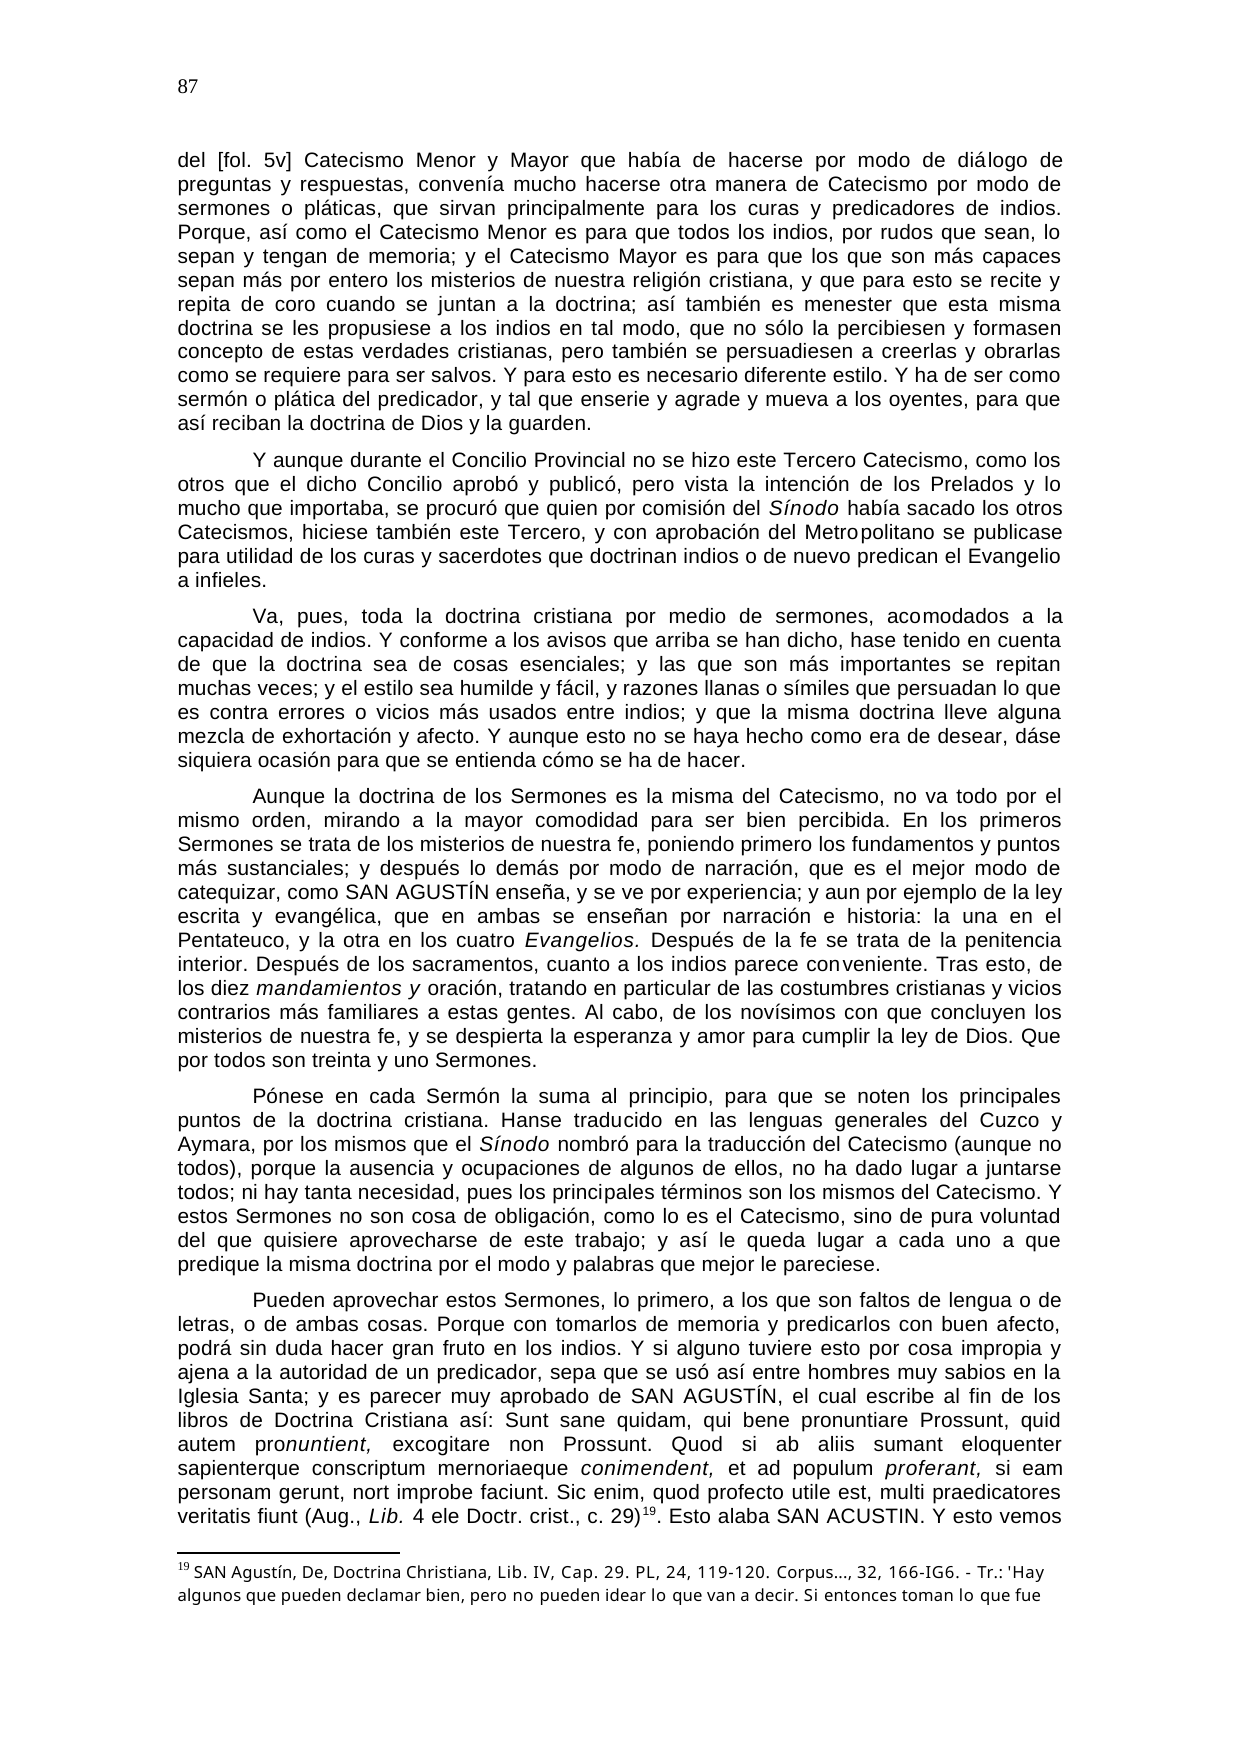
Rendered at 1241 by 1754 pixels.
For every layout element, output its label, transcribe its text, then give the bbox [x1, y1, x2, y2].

text Va, pues, toda la doctrina cristiana por medio de sermones, acomodados a la capacidad de indios. Y conforme a los avisos que arriba se han dicho, hase tenido en cuenta de que la doctrina sea de cosas esenciales; y las que son más importantes se repitan muchas veces; y el estilo sea humilde y fácil, y razones llanas o símiles que persuadan lo que es contra errores o vicios más usados entre indios; y que la misma doctrina lleve alguna mezcla de exhortación y afecto. Y aunque esto no se haya hecho como era de desear, dáse siquiera ocasión para que se entienda cómo se ha de hacer. [177, 604, 1063, 772]
text Pónese en cada Sermón la suma al principio, para que se noten los principales puntos de la doctrina cristiana. Hanse traducido en las lenguas generales del Cuzco y Aymara, por los mismos que el Sínodo nombró para la traducción del Catecismo (aunque no todos), porque la ausencia y ocupaciones de algunos de ellos, no ha dado lugar a juntarse todos; ni hay tanta necesidad, pues los principales términos son los mismos del Catecismo. Y estos Sermones no son cosa de obligación, como lo es el Catecismo, sino de pura voluntad del que quisiere aprovecharse de este trabajo; y así le queda lugar a cada uno a que predique la misma doctrina por el modo y palabras que mejor le pareciese. [177, 1084, 1063, 1276]
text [177, 1288, 1063, 1528]
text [177, 148, 1063, 435]
text Y aunque durante el Concilio Provincial no se hizo este Tercero Catecismo, como los otros que el dicho Concilio aprobó y publicó, pero vista la intención de los Prelados y lo mucho que importaba, se procuró que quien por comisión del Sínodo había sacado los otros Catecismos, hiciese también este Tercero, y con aprobación del Metropolitano se publicase para utilidad de los curas y sacerdotes que doctrinan indios o de nuevo predican el Evangelio a infieles. [177, 448, 1063, 591]
text Aunque la doctrina de los Sermones es la misma del Catecismo, no va todo por el mismo orden, mirando a la mayor comodidad para ser bien percibida. En los primeros Sermones se trata de los misterios de nuestra fe, poniendo primero los fundamentos y puntos más sustanciales; y después lo demás por modo de narración, que es el mejor modo de catequizar, como SAN AGUSTÍN enseña, y se ve por experiencia; y aun por ejemplo de la ley escrita y evangélica, que en ambas se enseñan por narración e historia: la una en el Pentateuco, y la otra en los cuatro Evangelios. Después de la fe se trata de la penitencia interior. Después de los sacramentos, cuanto a los indios parece conveniente. Tras esto, de los diez mandamientos y oración, tratando en particular de las costumbres cristianas y vicios contrarios más familiares a estas gentes. Al cabo, de los novísimos con que concluyen los misterios de nuestra fe, y se despierta la esperanza y amor para cumplir la ley de Dios. Que por todos son treinta y uno Sermones. [177, 784, 1063, 1072]
